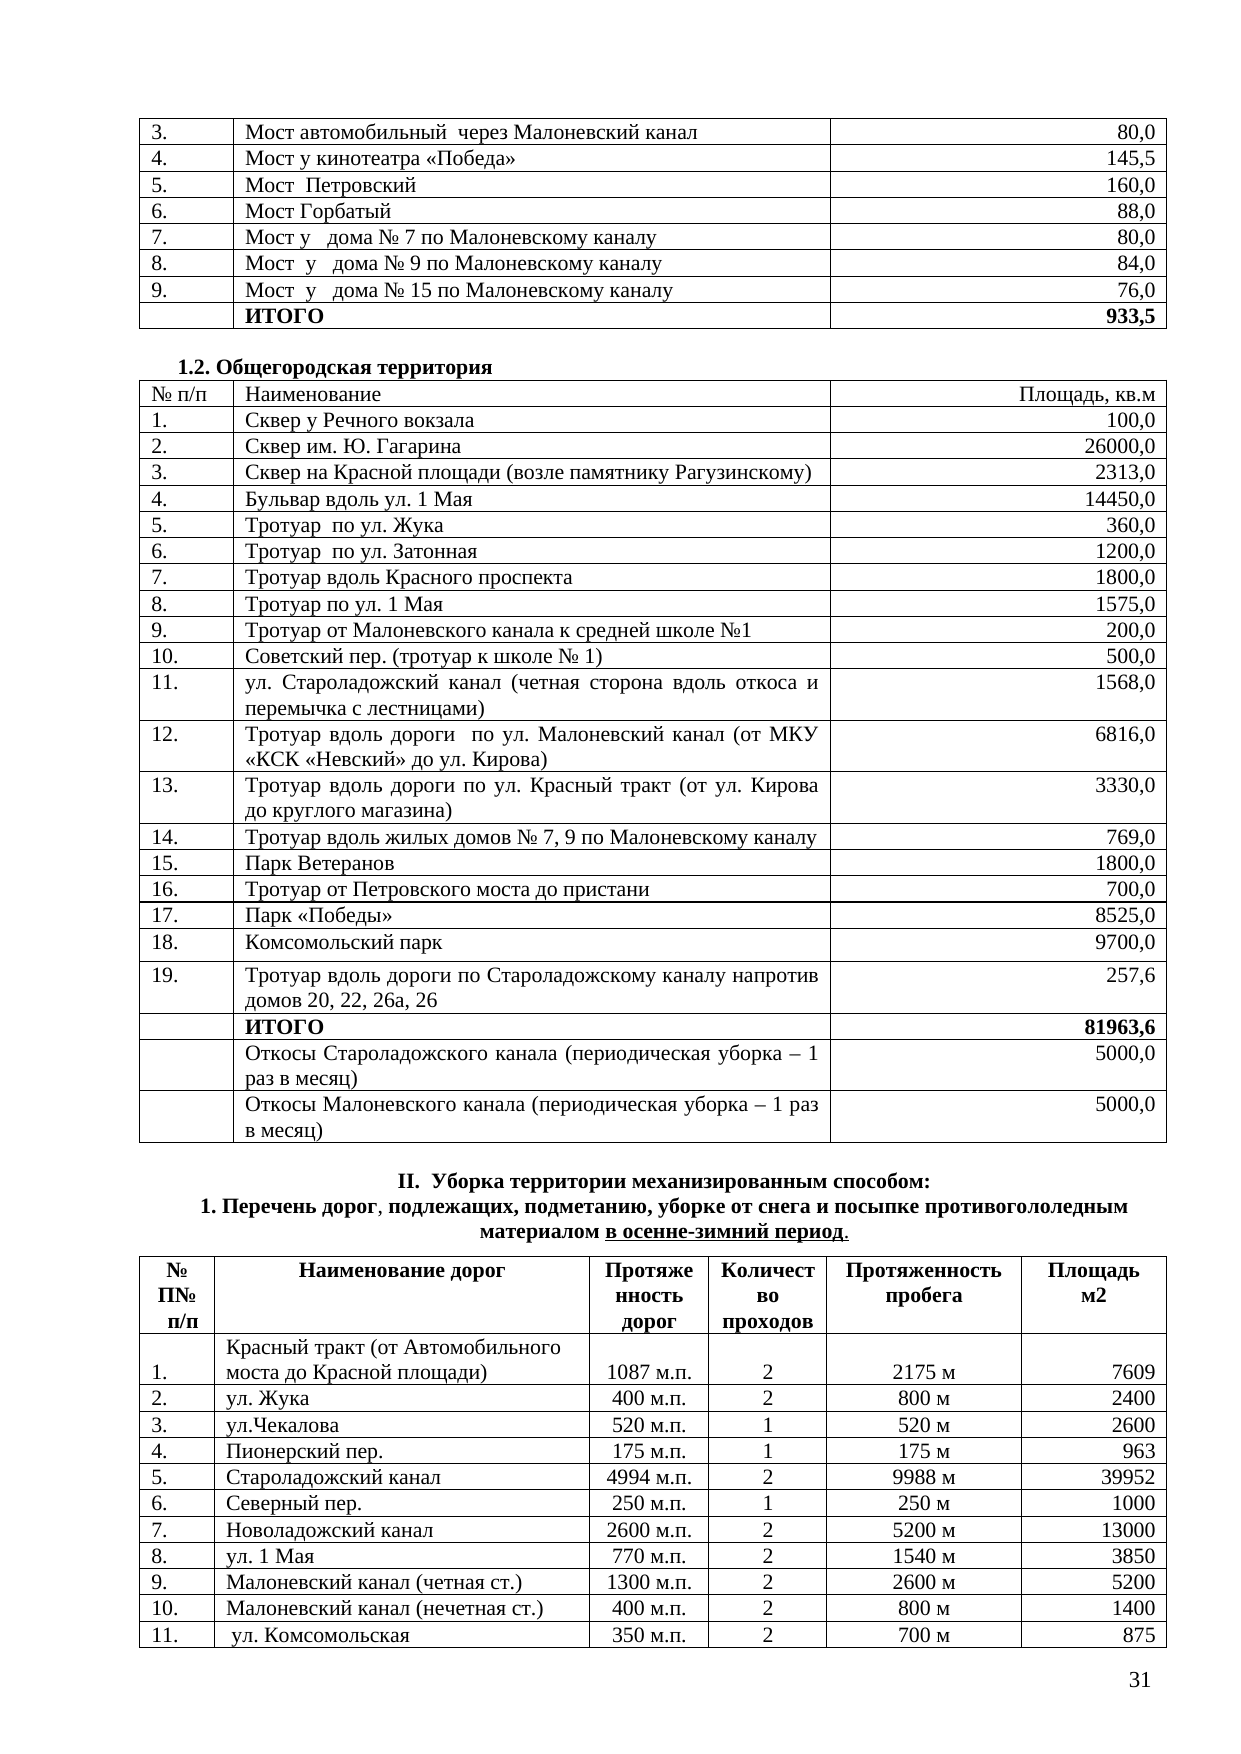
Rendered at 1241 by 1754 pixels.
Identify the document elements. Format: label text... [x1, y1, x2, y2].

text II. Уборка территории механизированным способом: [177, 1168, 1152, 1193]
table_cell 1 [709, 1438, 826, 1463]
table_cell .п. [590, 1517, 708, 1542]
table_cell .п. [590, 1622, 708, 1647]
table_cell 13. [140, 772, 233, 823]
table_cell Красный тракт (от Автомобильного моста до Красной площади) [215, 1334, 589, 1384]
table_cell 84,0 [831, 250, 1166, 276]
table_cell 360,0 [831, 512, 1166, 537]
table_cell 1400 [1022, 1595, 1166, 1621]
table_cell Бульвар вдоль ул. 1 Мая [234, 486, 830, 511]
table_cell 160,0 [831, 172, 1166, 197]
table_cell 2. [140, 433, 233, 458]
table_cell .п. [590, 1569, 708, 1594]
table_header Количество проходов [709, 1257, 826, 1333]
table_cell Новоладожский канал [215, 1517, 589, 1542]
table_cell 9. [140, 277, 233, 302]
table_cell Советский пер. (тротуар к школе № 1) [234, 643, 830, 668]
table_cell 4. [140, 145, 233, 171]
table_cell Мост у дома № 9 по Малоневскому каналу [234, 250, 830, 276]
table_cell 10. [140, 1595, 214, 1621]
table_cell 15. [140, 850, 233, 875]
table_cell [827, 1569, 1021, 1594]
table_cell ул. Комсомольская [215, 1622, 589, 1647]
table_cell 2. [140, 1385, 214, 1411]
table_cell 6816,0 [831, 721, 1166, 771]
table_cell 4. [140, 486, 233, 511]
table_cell Откосы Малоневского канала (периодическая уборка – 1 раз в месяц) [234, 1091, 830, 1142]
table_cell 145,5 [831, 145, 1166, 171]
table_cell 8. [140, 1543, 214, 1568]
table_cell [827, 1334, 1021, 1384]
table_cell 2 [709, 1595, 826, 1621]
table_cell ул. Жука [215, 1385, 589, 1411]
table_cell 3. [140, 119, 233, 144]
table_cell 81963,6 [831, 1014, 1166, 1039]
table_cell Северный пер. [215, 1490, 589, 1516]
table_cell Малоневский канал (нечетная ст.) [215, 1595, 589, 1621]
table_cell 2 [709, 1334, 826, 1384]
table_cell Тротуар вдоль дороги по Староладожскому каналу напротив домов 20, 22, 26а, 26 [234, 962, 830, 1013]
table_cell .п. [590, 1543, 708, 1568]
table_cell Тротуар вдоль дороги по ул. Красный тракт (от ул. Кирова до круглого магазина) [234, 772, 830, 823]
table_cell 76,0 [831, 277, 1166, 302]
table_header Протяженность пробега [827, 1257, 1021, 1333]
table_cell Тротуар по ул. Затонная [234, 538, 830, 563]
table_cell Мост у дома № 7 по Малоневскому каналу [234, 224, 830, 249]
table_cell 933,5 [831, 303, 1166, 328]
table_cell 2 [709, 1385, 826, 1411]
table_cell Мост Петровский [234, 172, 830, 197]
table_cell [827, 1385, 1021, 1411]
table_cell Староладожский канал [215, 1464, 589, 1489]
table_header Наименование дорог [215, 1257, 589, 1333]
table_cell [827, 1412, 1021, 1437]
table_cell .п. [590, 1595, 708, 1621]
table_cell 2 [709, 1517, 826, 1542]
table_cell Тротуар вдоль жилых домов № 7, 9 по Малоневскому каналу [234, 824, 830, 849]
table_header Наименование [234, 381, 830, 406]
table_cell 17. [140, 903, 233, 928]
table_cell Сквер им. Ю. Гагарина [234, 433, 830, 458]
table_cell 2400 [1022, 1385, 1166, 1411]
table_cell 39952 [1022, 1464, 1166, 1489]
table_cell 1 [709, 1490, 826, 1516]
table_header № П№ п/п [140, 1257, 214, 1333]
table_cell 257,6 [831, 962, 1166, 1013]
table_cell 1. [140, 407, 233, 432]
table_cell 1800,0 [831, 850, 1166, 875]
table_cell 8525,0 [831, 903, 1166, 928]
table_cell 7609 [1022, 1334, 1166, 1384]
table_cell 7. [140, 1517, 214, 1542]
table_cell 8. [140, 250, 233, 276]
table_cell [827, 1438, 1021, 1463]
table_cell Малоневский канал (четная ст.) [215, 1569, 589, 1594]
table_cell .п. [590, 1464, 708, 1489]
table_cell 7. [140, 564, 233, 589]
table_cell 10. [140, 643, 233, 668]
table_cell 2 [709, 1464, 826, 1489]
table_cell ИТОГО [234, 1014, 830, 1039]
table_cell Мост Горбатый [234, 198, 830, 223]
table_cell 1575,0 [831, 591, 1166, 616]
table_cell 2 [709, 1622, 826, 1647]
table_cell Парк «Победы» [234, 903, 830, 928]
table_cell 26000,0 [831, 433, 1166, 458]
table_cell 2 [709, 1543, 826, 1568]
table_cell 80,0 [831, 224, 1166, 249]
table_cell 9700,0 [831, 929, 1166, 961]
table_cell Тротуар по ул. 1 Мая [234, 591, 830, 616]
table_cell [827, 1543, 1021, 1568]
table_cell [140, 1040, 233, 1090]
table_cell 500,0 [831, 643, 1166, 668]
table_cell 1 [709, 1412, 826, 1437]
table_cell ул.Чекалова [215, 1412, 589, 1437]
table_cell .п. [590, 1412, 708, 1437]
table_cell Комсомольский парк [234, 929, 830, 961]
table_cell Пионерский пер. [215, 1438, 589, 1463]
table_cell [827, 1595, 1021, 1621]
table_header Протяженность дорог [590, 1257, 708, 1333]
table_cell ИТОГО [234, 303, 830, 328]
table_cell Тротуар по ул. Жука [234, 512, 830, 537]
table_cell Тротуар вдоль дороги по ул. Малоневский канал (от МКУ «КСК «Невский» до ул. Кирова) [234, 721, 830, 771]
table_cell [827, 1490, 1021, 1516]
table_cell 3850 [1022, 1543, 1166, 1568]
table_cell 5. [140, 1464, 214, 1489]
table_cell .п. [590, 1490, 708, 1516]
table_cell 80,0 [831, 119, 1166, 144]
table_cell 18. [140, 929, 233, 961]
table_cell Мост автомобильный через Малоневский канал [234, 119, 830, 144]
table_cell 3330,0 [831, 772, 1166, 823]
table_cell 3. [140, 459, 233, 484]
table_cell 88,0 [831, 198, 1166, 223]
table_cell 200,0 [831, 617, 1166, 642]
table_cell 1. [140, 1334, 214, 1384]
table_cell 16. [140, 876, 233, 901]
table_cell 5000,0 [831, 1040, 1166, 1090]
table_cell 7. [140, 224, 233, 249]
table_cell 19. [140, 962, 233, 1013]
table_cell 6. [140, 1490, 214, 1516]
table_cell 875 [1022, 1622, 1166, 1647]
table_cell 2313,0 [831, 459, 1166, 484]
table_cell 11. [140, 1622, 214, 1647]
text 1. Перечень дорог, подлежащих, подметанию, уборке от снега и посыпке противогололедным материалом в осенне-зимний период. [177, 1193, 1152, 1244]
table_cell 769,0 [831, 824, 1166, 849]
table_cell 6. [140, 538, 233, 563]
table_cell 700,0 [831, 876, 1166, 901]
table_cell 8. [140, 591, 233, 616]
table_cell Откосы Староладожского канала (периодическая уборка – 1 раз в месяц) [234, 1040, 830, 1090]
table_cell 1200,0 [831, 538, 1166, 563]
table_cell 6. [140, 198, 233, 223]
table_cell 100,0 [831, 407, 1166, 432]
table_cell [140, 1091, 233, 1142]
table_cell 13000 [1022, 1517, 1166, 1542]
table_cell 1000 [1022, 1490, 1166, 1516]
table_cell 5000,0 [831, 1091, 1166, 1142]
table_header № п/п [140, 381, 233, 406]
table_cell [140, 303, 233, 328]
table_cell [827, 1622, 1021, 1647]
table_cell 5200 [1022, 1569, 1166, 1594]
table_cell Парк Ветеранов [234, 850, 830, 875]
table_cell 3. [140, 1412, 214, 1437]
text 1.2. Общегородская территория [177, 354, 1152, 379]
table_cell 1800,0 [831, 564, 1166, 589]
table_cell 9. [140, 617, 233, 642]
table_cell 4. [140, 1438, 214, 1463]
table_cell 5. [140, 512, 233, 537]
table_header Площадь, кв.м [831, 381, 1166, 406]
table_cell 11. [140, 669, 233, 720]
table_cell [827, 1517, 1021, 1542]
table_cell 14. [140, 824, 233, 849]
table_cell 9. [140, 1569, 214, 1594]
table_cell 12. [140, 721, 233, 771]
table_cell 5. [140, 172, 233, 197]
table_cell Сквер на Красной площади (возле памятнику Рагузинскому) [234, 459, 830, 484]
table_cell ул. 1 Мая [215, 1543, 589, 1568]
table_cell Мост у дома № 15 по Малоневскому каналу [234, 277, 830, 302]
table_cell 2600 [1022, 1412, 1166, 1437]
table_cell 963 [1022, 1438, 1166, 1463]
table_cell ул. Староладожский канал (четная сторона вдоль откоса и перемычка с лестницами) [234, 669, 830, 720]
table_header Площадь м2 [1022, 1257, 1166, 1333]
table_cell 14450,0 [831, 486, 1166, 511]
table_cell Тротуар от Малоневского канала к средней школе №1 [234, 617, 830, 642]
table_cell Тротуар вдоль Красного проспекта [234, 564, 830, 589]
table_cell .п. [590, 1385, 708, 1411]
table_cell 2 [709, 1569, 826, 1594]
table_cell Сквер у Речного вокзала [234, 407, 830, 432]
table_cell .п. [590, 1334, 708, 1384]
table_cell 1568,0 [831, 669, 1166, 720]
table_cell Тротуар от Петровского моста до пристани [234, 876, 830, 901]
table_cell Мост у кинотеатра «Победа» [234, 145, 830, 171]
table_cell [827, 1464, 1021, 1489]
table_cell .п. [590, 1438, 708, 1463]
table_cell [140, 1014, 233, 1039]
